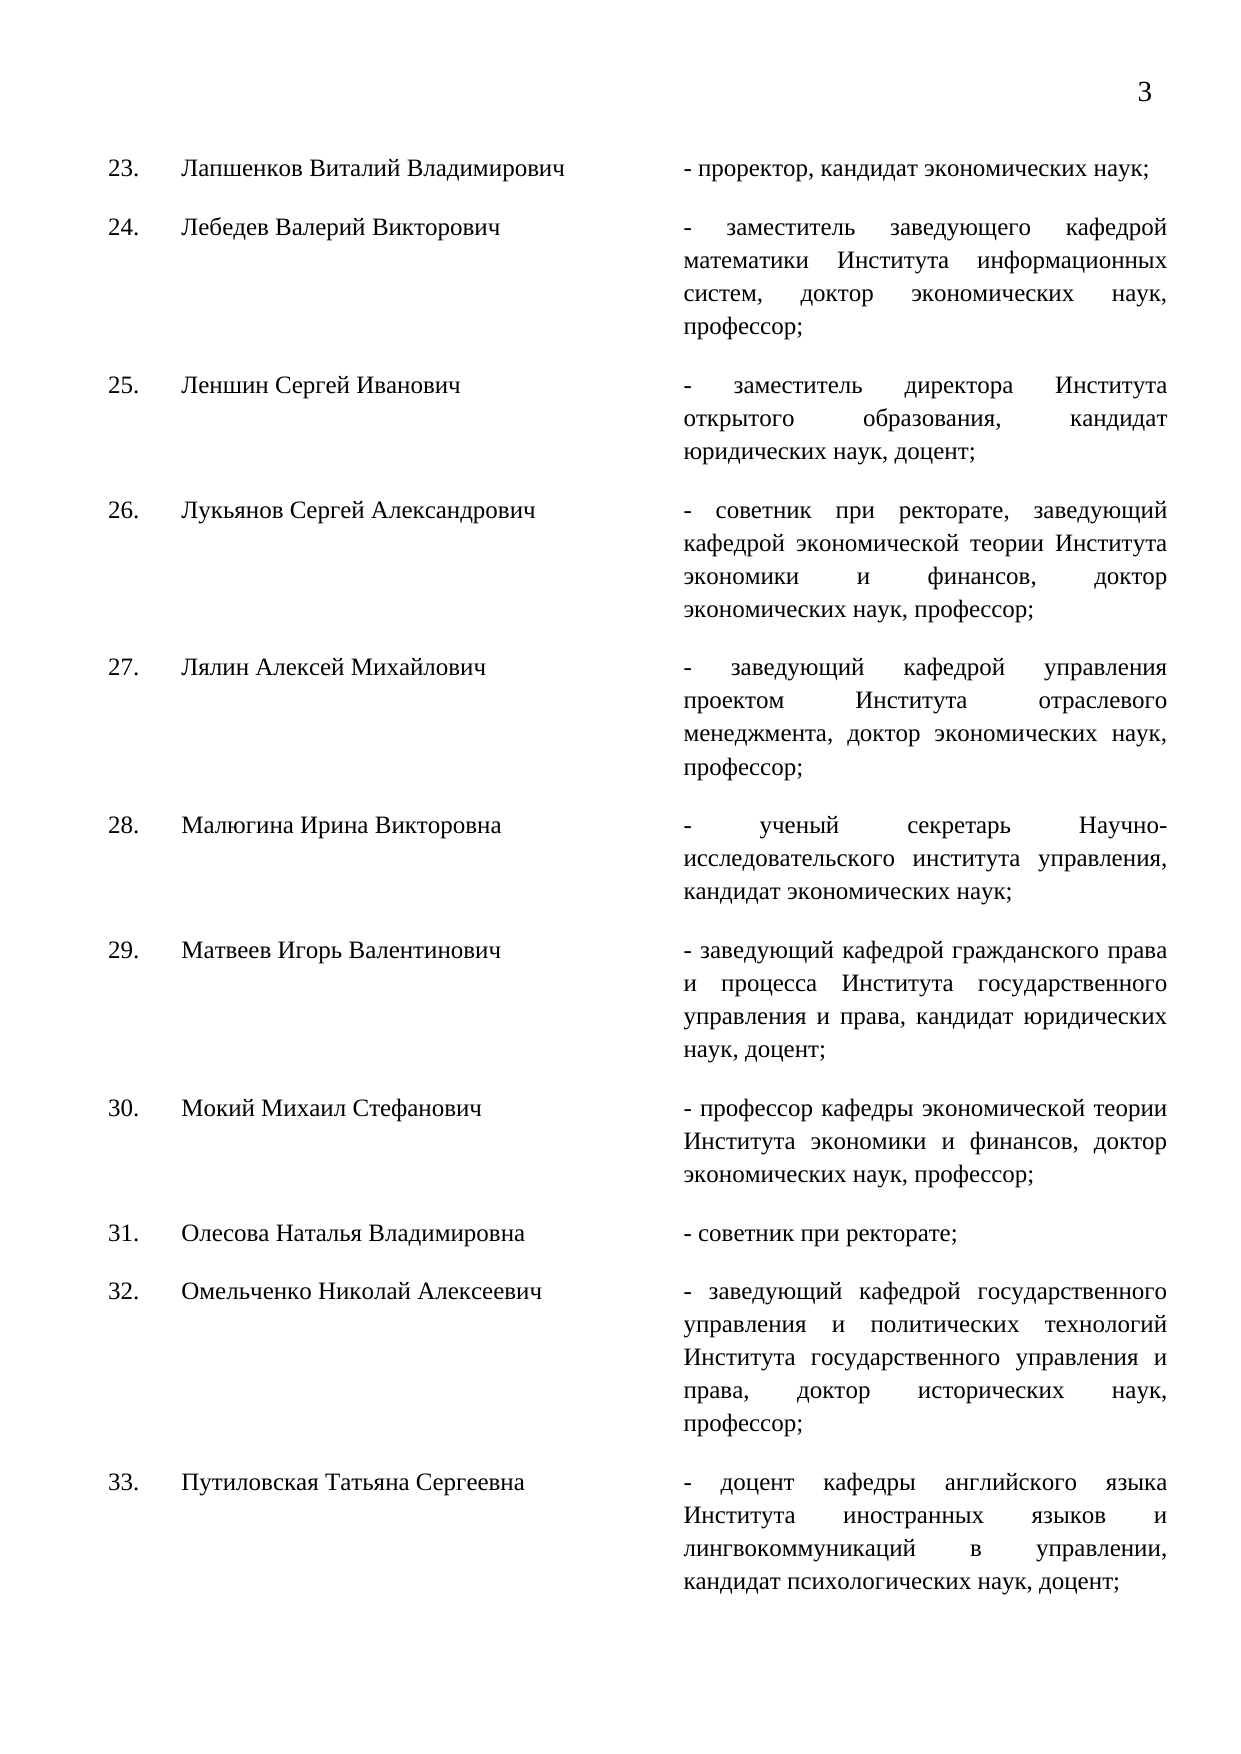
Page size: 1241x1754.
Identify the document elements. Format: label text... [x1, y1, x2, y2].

table_cell [59, 923, 170, 1080]
table_cell - заместитель директора Института открытого образования, кандидат юридических наук, доцент; [672, 358, 1179, 482]
table_cell Омельченко Николай Алексеевич [170, 1264, 672, 1455]
table_cell - заведующий кафедрой государственного управления и политических технологий Института государственного управления и права, доктор исторических наук, профессор; [672, 1264, 1179, 1455]
table_cell - ученый секретарь Научно-исследовательского института управления, кандидат экономических наук; [672, 798, 1179, 923]
table_cell Малюгина Ирина Викторовна [170, 798, 672, 923]
table_cell [59, 1205, 170, 1264]
table_cell Путиловская Татьяна Сергеевна [170, 1455, 672, 1613]
table_cell Леншин Сергей Иванович [170, 358, 672, 482]
table_cell - советник при ректорате; [672, 1205, 1179, 1264]
table_cell [59, 482, 170, 640]
table_cell - советник при ректорате, заведующий кафедрой экономической теории Института экономики и финансов, доктор экономических наук, профессор; [672, 482, 1179, 640]
table_cell [59, 798, 170, 923]
table_cell Олесова Наталья Владимировна [170, 1205, 672, 1264]
table_cell - профессор кафедры экономической теории Института экономики и финансов, доктор экономических наук, профессор; [672, 1080, 1179, 1205]
table_cell [59, 1080, 170, 1205]
table_cell Лапшенков Виталий Владимирович [170, 141, 672, 199]
table_cell Лялин Алексей Михайлович [170, 640, 672, 798]
table_cell Мокий Михаил Стефанович [170, 1080, 672, 1205]
table_cell [59, 358, 170, 482]
table_cell [59, 1455, 170, 1613]
table_cell [59, 200, 170, 357]
table_cell - заведующий кафедрой управления проектом Института отраслевого менеджмента, доктор экономических наук, профессор; [672, 640, 1179, 798]
table_cell - заместитель заведующего кафедрой математики Института информационных систем, доктор экономических наук, профессор; [672, 200, 1179, 357]
table_cell - заведующий кафедрой гражданского права и процесса Института государственного управления и права, кандидат юридических наук, доцент; [672, 923, 1179, 1080]
table_cell Матвеев Игорь Валентинович [170, 923, 672, 1080]
table_cell [59, 141, 170, 199]
table_cell [59, 1264, 170, 1455]
table_cell Лебедев Валерий Викторович [170, 200, 672, 357]
table_cell [59, 640, 170, 798]
table_cell - проректор, кандидат экономических наук; [672, 141, 1179, 199]
table_cell Лукьянов Сергей Александрович [170, 482, 672, 640]
table_cell - доцент кафедры английского языка Института иностранных языков и лингвокоммуникаций в управлении, кандидат психологических наук, доцент; [672, 1455, 1179, 1613]
